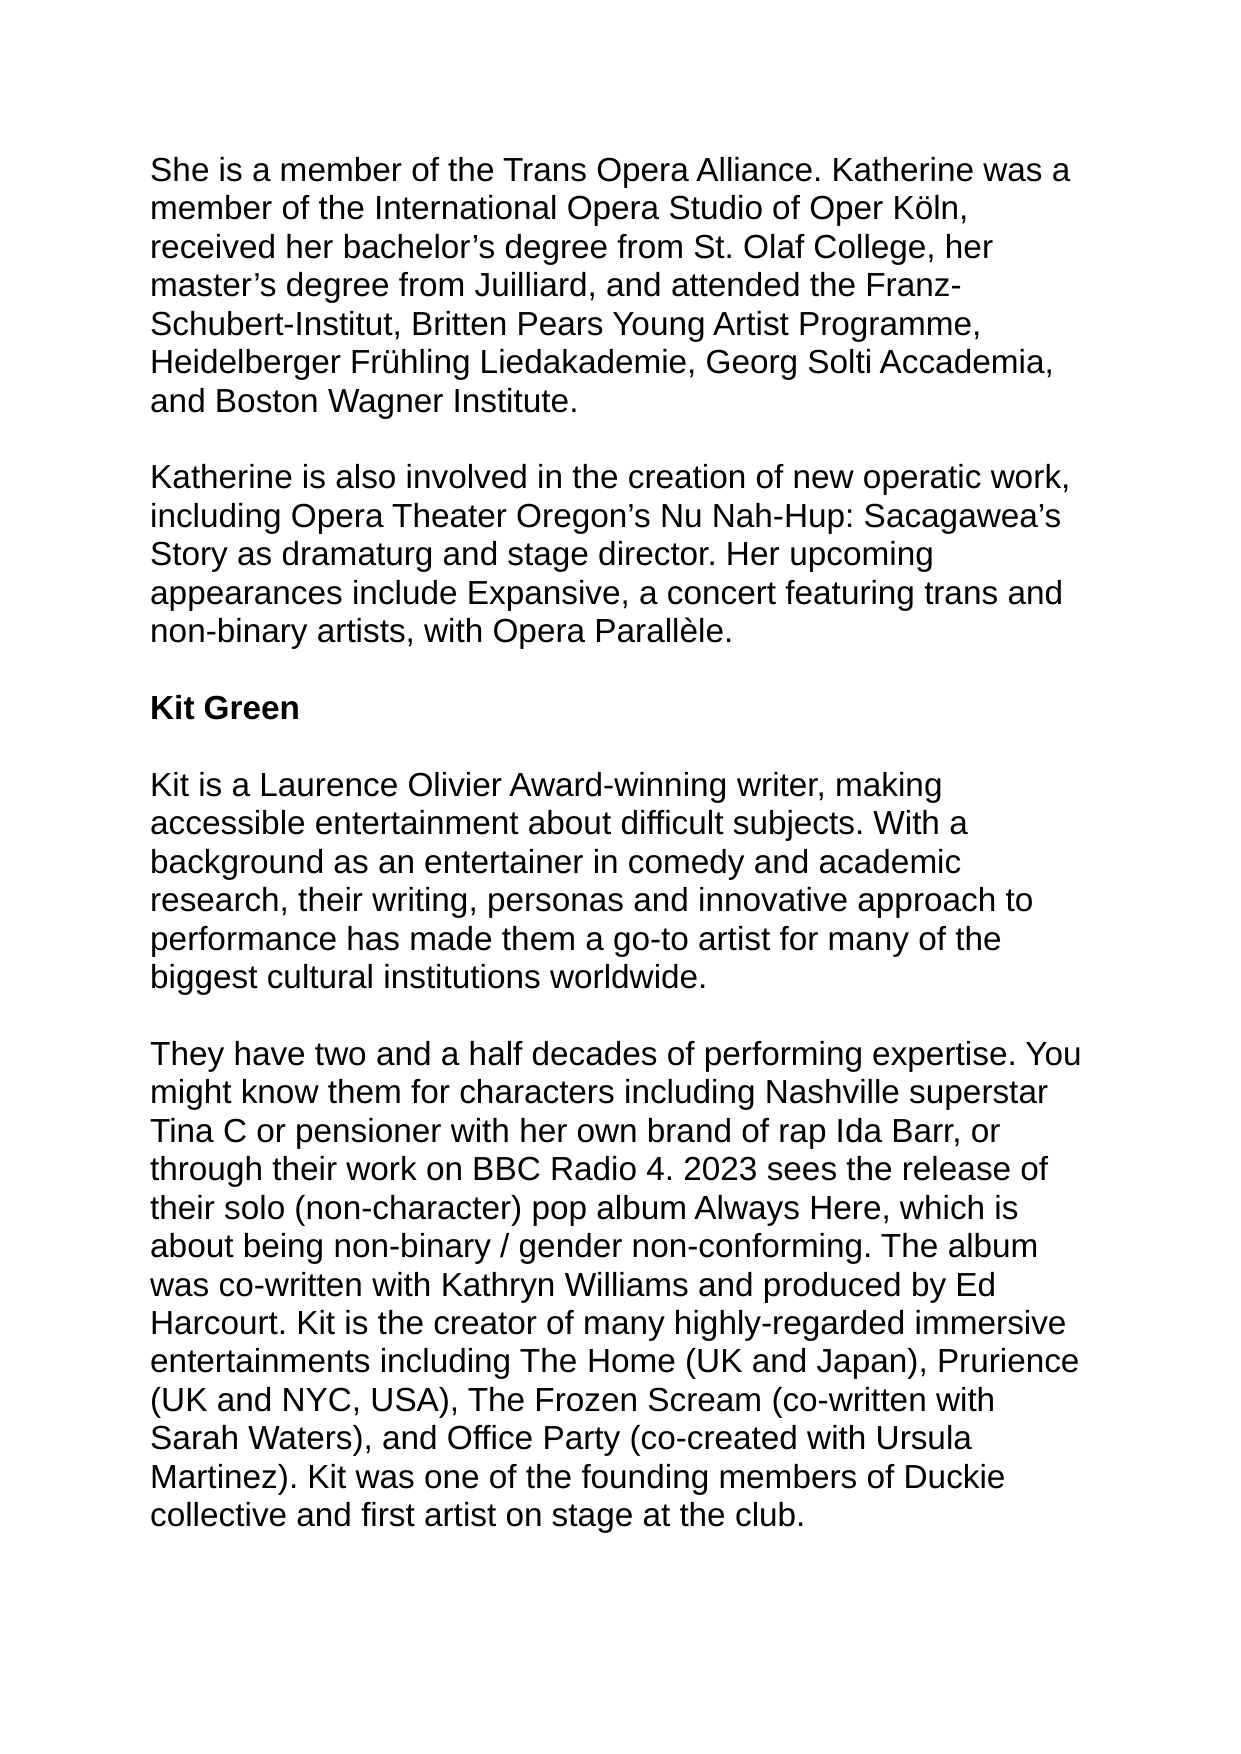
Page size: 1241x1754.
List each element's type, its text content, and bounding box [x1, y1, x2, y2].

text Kit is a Laurence Olivier Award-winning writer, making accessible entertainment about difficult subjects. With a background as an entertainer in comedy and academic research, their writing, personas and innovative approach to performance has made them a go-to artist for many of the biggest cultural institutions worldwide. [150, 765, 1090, 996]
text Katherine is also involved in the creation of new operatic work, including Opera Theater Oregon’s Nu Nah-Hup: Sacagawea’s Story as dramaturg and stage director. Her upcoming appearances include Expansive, a concert featuring trans and non-binary artists, with Opera Parallèle. [150, 457, 1090, 650]
text She is a member of the Trans Opera Alliance. Katherine was a member of the International Opera Studio of Oper Köln, received her bachelor’s degree from St. Olaf College, her master’s degree from Juilliard, and attended the Franz-Schubert-Institut, Britten Pears Young Artist Programme, Heidelberger Frühling Liedakademie, Georg Solti Accademia, and Boston Wagner Institute. [150, 150, 1090, 419]
text Kit Green [150, 688, 1090, 727]
text They have two and a half decades of performing expertise. You might know them for characters including Nashville superstar Tina C or pensioner with her own brand of rap Ida Barr, or through their work on BBC Radio 4. 2023 sees the release of their solo (non-character) pop album Always Here, which is about being non-binary / gender non-conforming. The album was co-written with Kathryn Williams and produced by Ed Harcourt. Kit is the creator of many highly-regarded immersive entertainments including The Home (UK and Japan), Prurience (UK and NYC, USA), The Frozen Scream (co-written with Sarah Waters), and Office Party (co-created with Ursula Martinez). Kit was one of the founding members of Duckie collective and first artist on stage at the club. [150, 1034, 1090, 1534]
